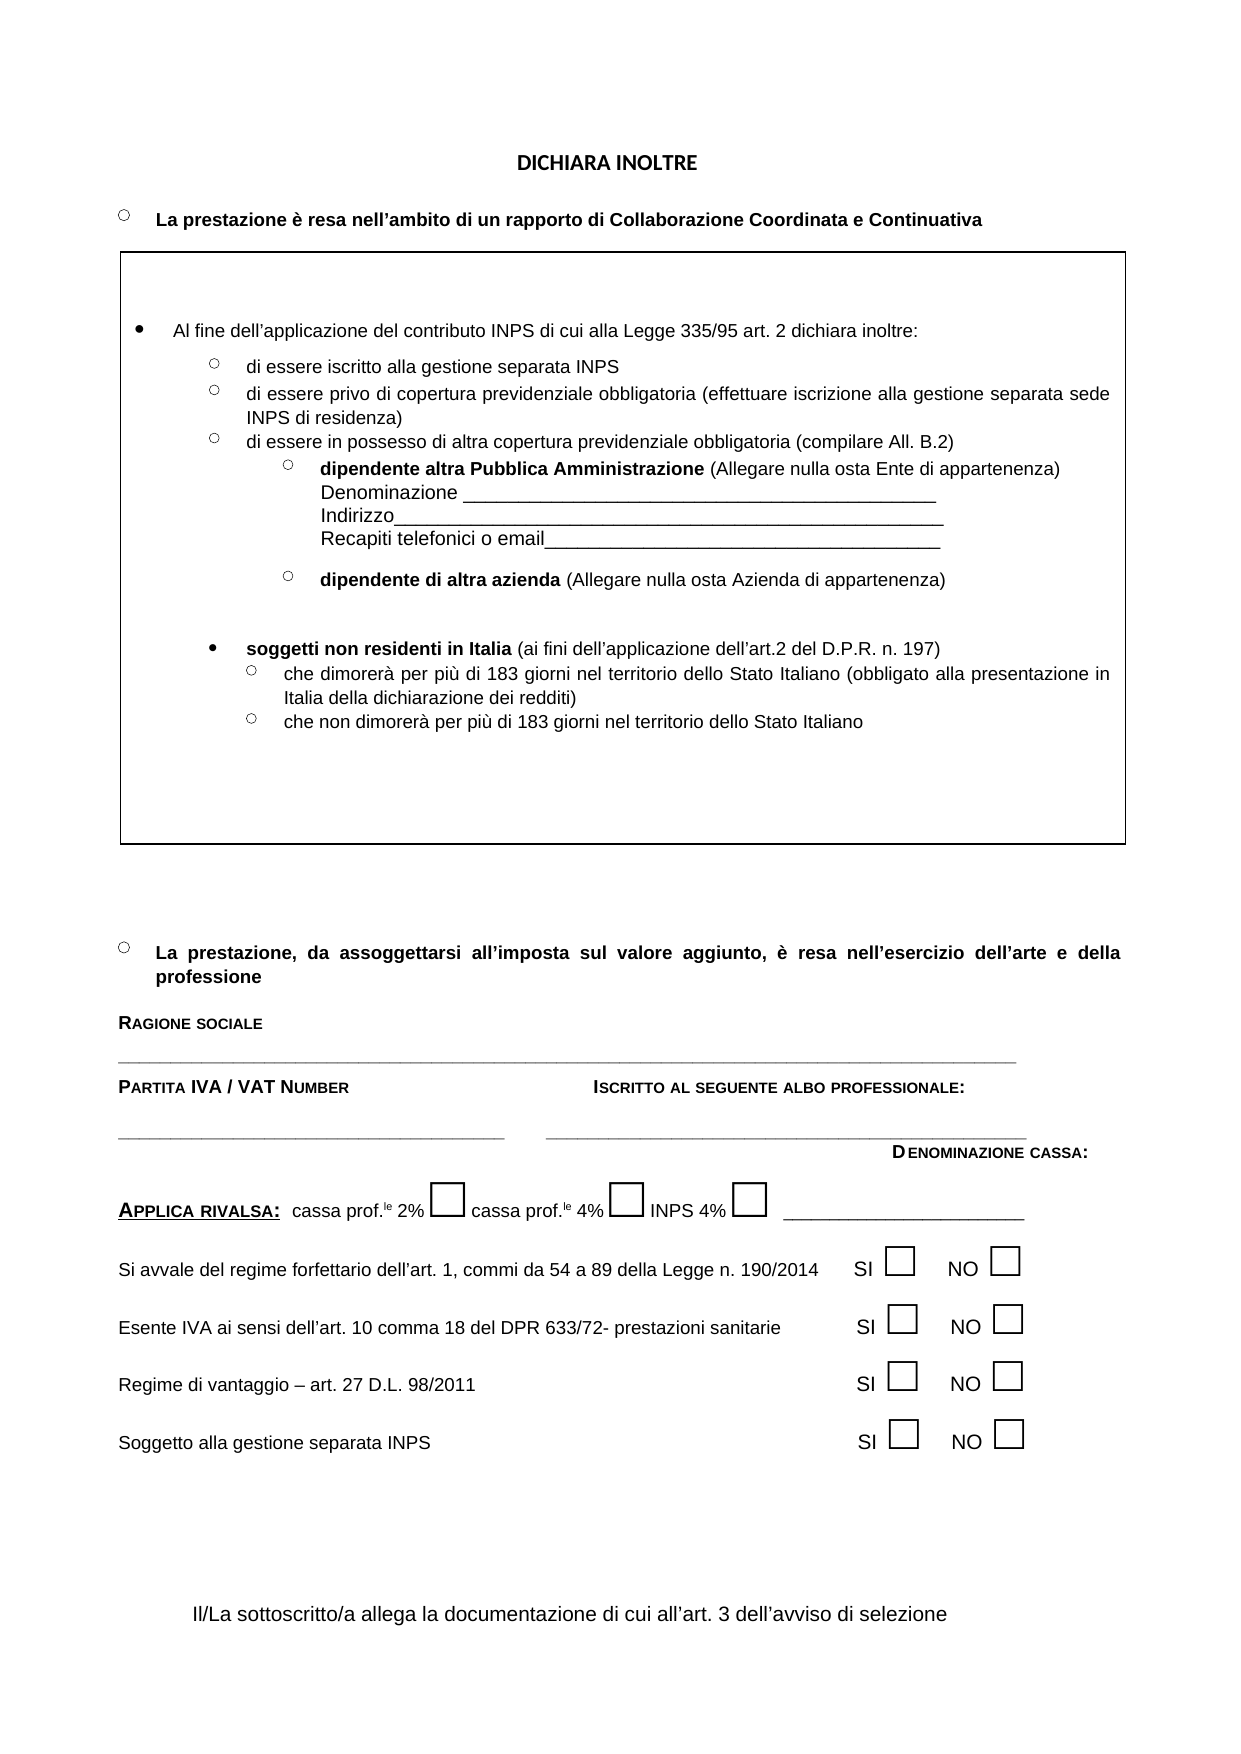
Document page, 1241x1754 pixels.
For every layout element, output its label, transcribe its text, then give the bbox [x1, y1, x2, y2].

text Partita IVA / VAT Number Iscritto al seguente albo professionale: [118, 1076, 1122, 1098]
list La prestazione è resa nell’ambito di un rapporto di Collaborazione Coordinata e Continuativa [118, 204, 1122, 234]
text _____________________________________ ______________________________________________ [118, 1119, 1122, 1141]
text Esente IVA ai sensi dell’art. 10 comma 18 del DPR 633/72- prestazioni sanitarie SI □ NO □ [118, 1287, 1122, 1345]
text Regime di vantaggio – art. 27 D.L. 98/2011 SI □ NO □ [118, 1345, 1122, 1402]
text Applica rivalsa: cassa prof.le 2% □ cassa prof.le 4% □ INPS 4% □ __________________________ [118, 1163, 1122, 1230]
list La prestazione, da assoggettarsi all’imposta sul valore aggiunto, è resa nell’esercizio dell’arte e della professione [118, 936, 1122, 988]
text Denominazione cassa: [118, 1141, 1122, 1163]
text Soggetto alla gestione separata INPS SI □ NO □ [118, 1402, 1122, 1460]
text DICHIARA INOLTRE [118, 148, 1122, 176]
text Il/La sottoscritto/a allega la documentazione di cui all’art. 3 dell’avviso di selezione [192, 1602, 1034, 1626]
text Si avvale del regime forfettario dell’art. 1, commi da 54 a 89 della Legge n. 190/2014 SI □ NO □ [118, 1230, 1122, 1287]
text Ragione sociale ______________________________________________________________________________________ [118, 1012, 1122, 1066]
